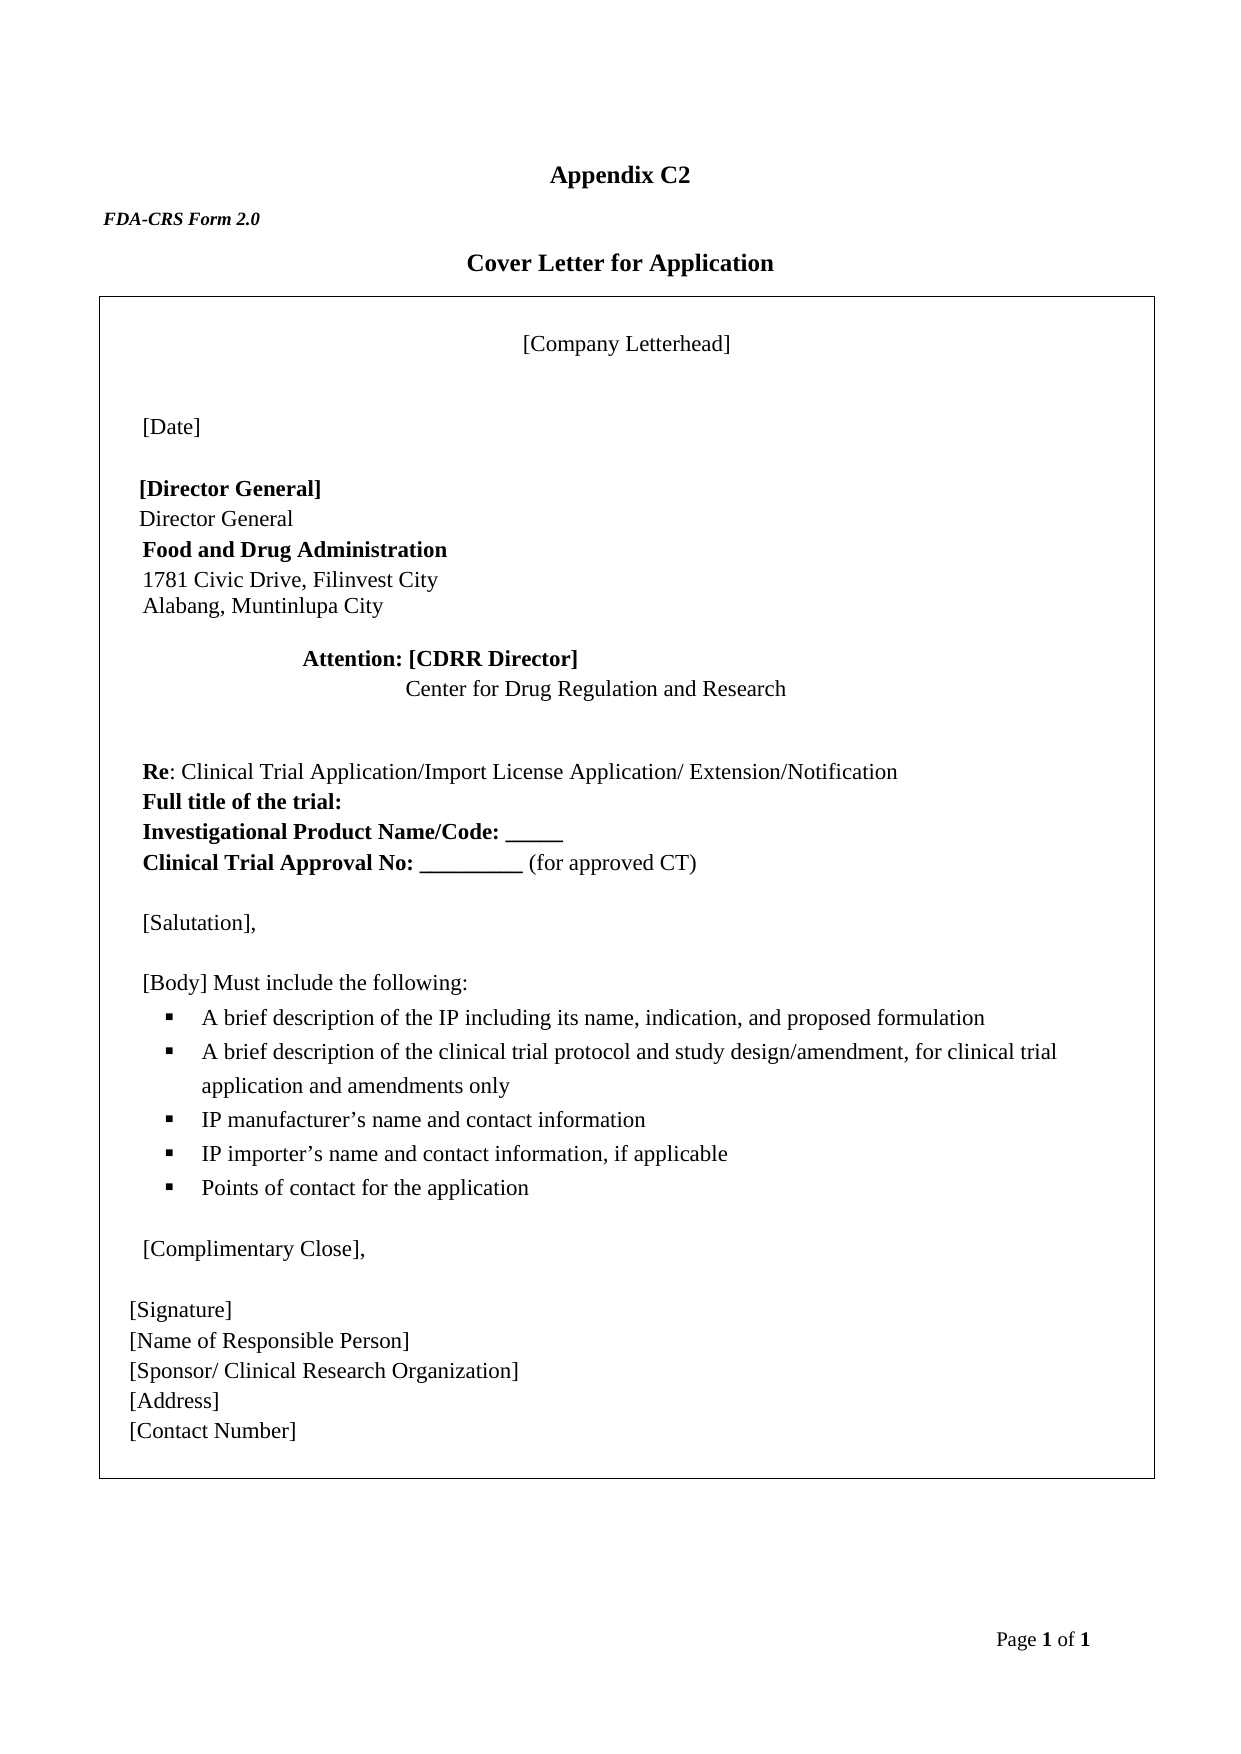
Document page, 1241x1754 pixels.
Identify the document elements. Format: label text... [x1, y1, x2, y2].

text FDA-CRS Form 2.0 [103, 208, 1090, 230]
subtitle Cover Letter for Application [150, 248, 1090, 277]
text Appendix C2 [150, 161, 1090, 189]
table_header [Company Letterhead] [Date] [Director General] Director General Food and Drug Administration 1781 Civic Drive, Filinvest City Alabang, Muntinlupa City Attention: [CDRR Director] Center for Drug Regulation and Research Re: Clinical Trial Application/Import License Application/ Extension/Notification Full title of the trial: Investigational Product Name/Code: _____ Clinical Trial Approval No: _________ (for approved CT) [Salutation], [Body] Must include the following: A brief description of the IP including its name, indication, and proposed formulation A brief description of the clinical trial protocol and study design/amendment, for clinical trial application and amendments only IP manufacturer’s name and contact information IP importer’s name and contact information, if applicable Points of contact for the application [Complimentary Close], [100, 297, 1154, 1478]
